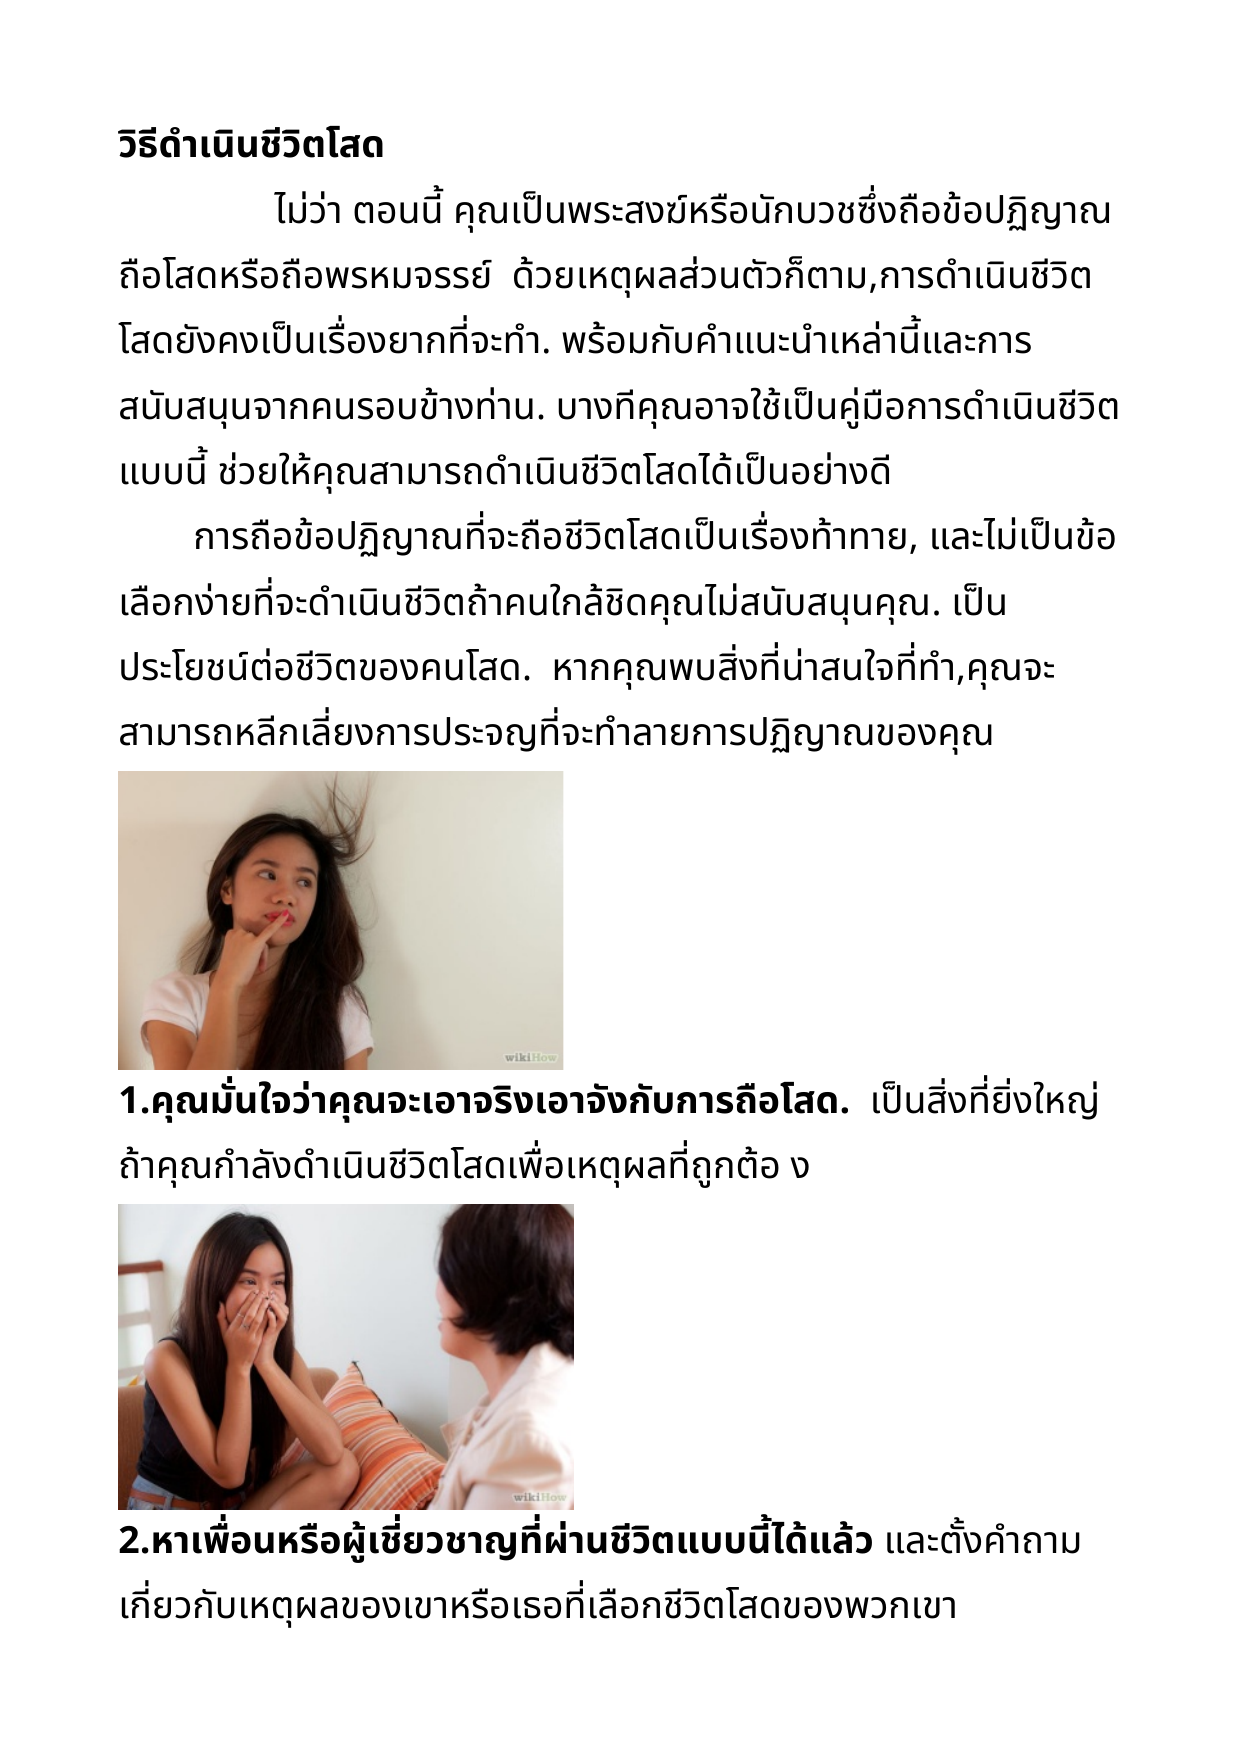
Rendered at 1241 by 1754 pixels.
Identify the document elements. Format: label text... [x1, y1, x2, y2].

picture [118, 771, 564, 1070]
text 1.คุณมั่นใจว่าคุณจะเอาจริงเอาจังกับการถือโสด. เป็นสิ่งที่ยิ่งใหญ่ถ้าคุณกำลังดำเนินชีวิตโสดเพื่อเหตุผลที่ถูกต้อ ง [118, 1074, 1122, 1196]
text 2.หาเพื่อนหรือผู้เชี่ยวชาญที่ผ่านชีวิตแบบนี้ได้แล้ว และตั้งคำถามเกี่ยวกับเหตุผลของเขาหรือเธอที่เลือกชีวิตโสดของพวกเขา [118, 1514, 1122, 1636]
picture [118, 1204, 574, 1510]
text วิธีดำเนินชีวิตโสด [118, 118, 1122, 175]
text การถือข้อปฏิญาณที่จะถือชีวิตโสดเป็นเรื่องท้าทาย, และไม่เป็นข้อเลือกง่ายที่จะดำเนินชีวิตถ้าคนใกล้ชิดคุณไม่สนับสนุนคุณ. เป็นประโยชน์ต่อชีวิตของคนโสด. หากคุณพบสิ่งที่น่าสนใจที่ทำ,คุณจะสามารถหลีกเลี่ยงการประจญที่จะทำลายการปฏิญาณของคุณ [118, 510, 1122, 763]
text ไม่ว่า ตอนนี้ คุณเป็นพระสงฆ์หรือนักบวชซึ่งถือข้อปฏิญาณถือโสดหรือถือพรหมจรรย์ ด้วยเหตุผลส่วนตัวก็ตาม,การดำเนินชีวิตโสดยังคงเป็นเรื่องยากที่จะทำ. พร้อมกับคำแนะนำเหล่านี้และการสนับสนุนจากคนรอบข้างท่าน. บางทีคุณอาจใช้เป็นคู่มือการดำเนินชีวิตแบบนี้ ช่วยให้คุณสามารถดำเนินชีวิตโสดได้เป็นอย่างดี [118, 183, 1122, 501]
